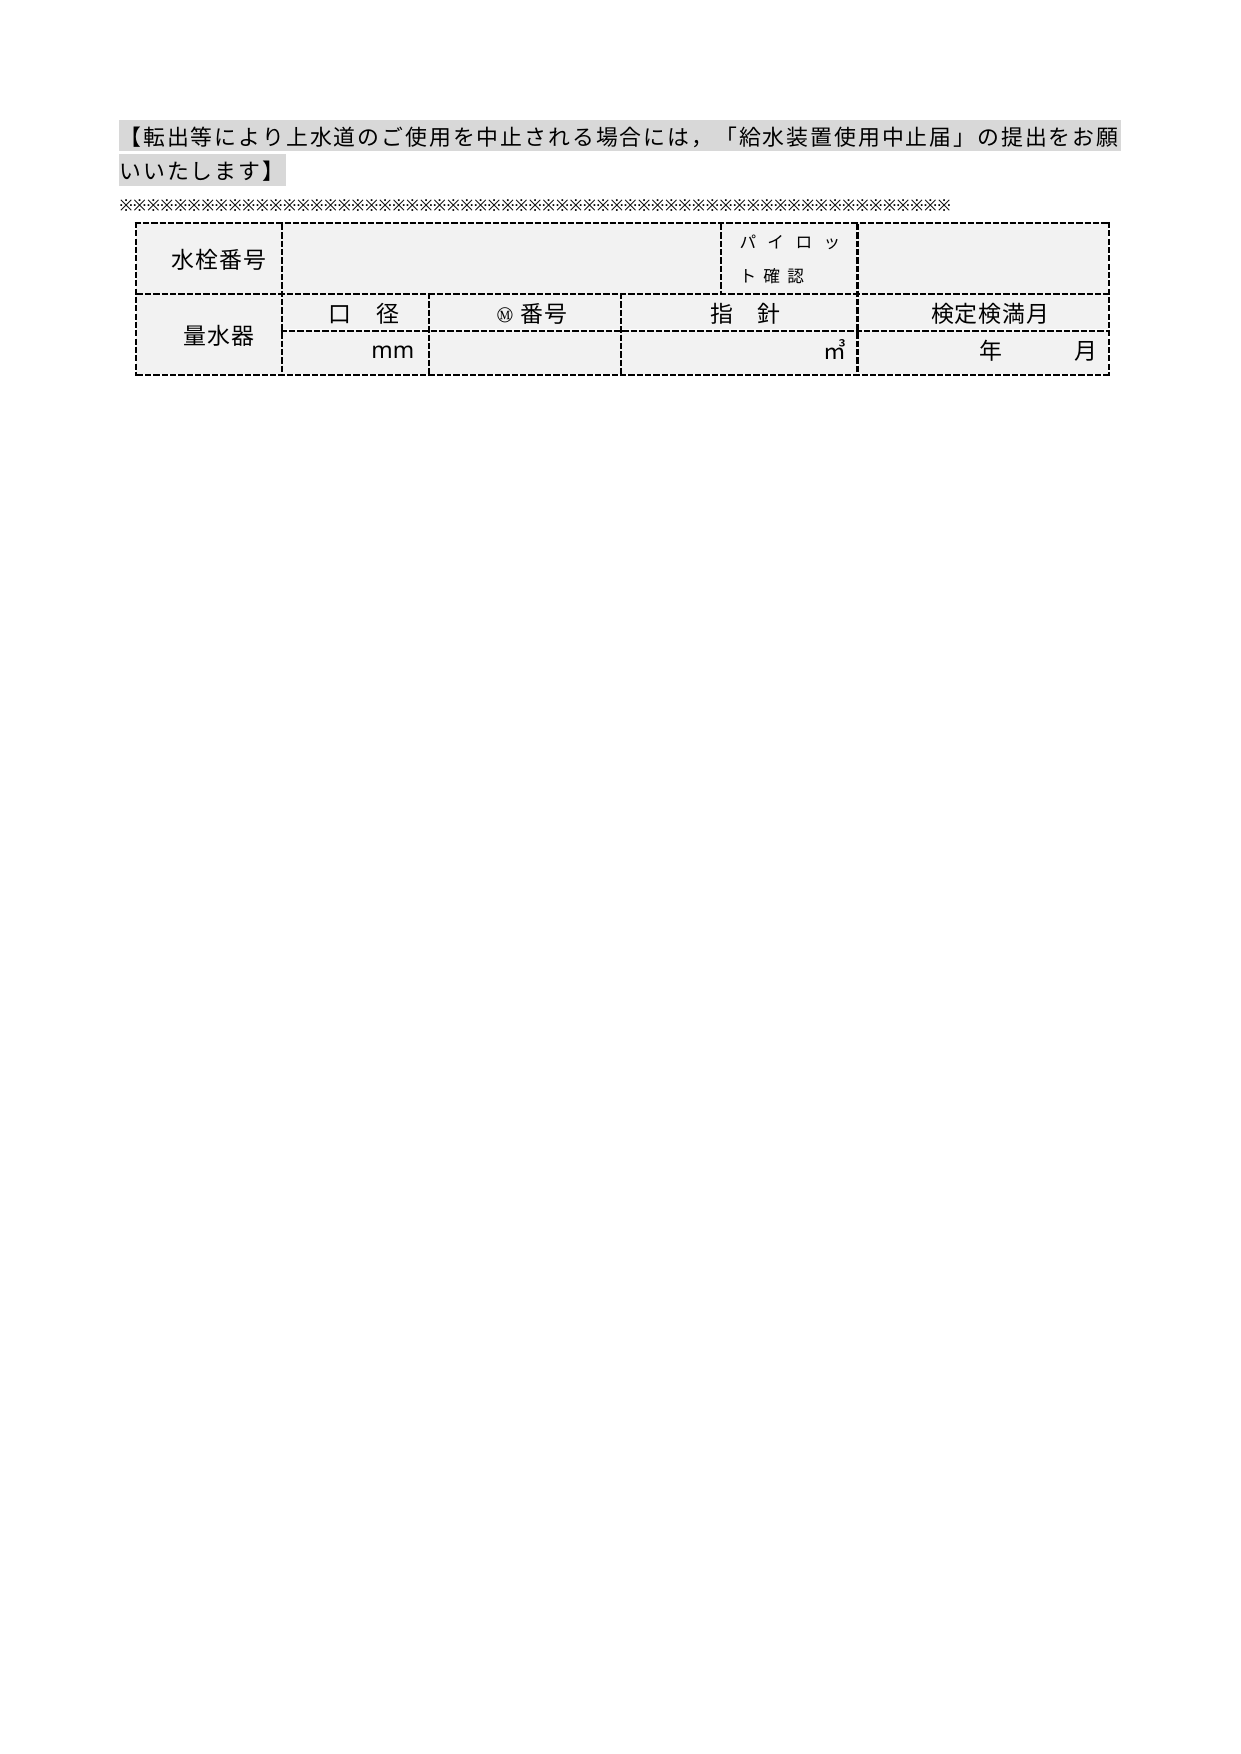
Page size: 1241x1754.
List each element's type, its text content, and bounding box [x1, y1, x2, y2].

table_header [858, 222, 1108, 293]
table_header パイロット確認 [721, 222, 857, 293]
table_cell 検定検満月 [858, 293, 1108, 329]
text ※※※※※※※※※※※※※※※※※※※※※※※※※※※※※※※※※※※※※※※※※※※※※※※※※※※※※※※※※※※※※ [119, 187, 1121, 222]
table_cell ㎥ [621, 330, 857, 374]
table_cell 年 月 [858, 330, 1108, 374]
table_cell [429, 330, 621, 374]
table_header 水栓番号 [136, 222, 282, 293]
table_cell mm [282, 330, 429, 374]
table_header [282, 222, 721, 293]
table_cell 量水器 [136, 293, 282, 374]
table_cell Ⓜ番号 [429, 293, 621, 329]
table_cell 口 径 [282, 293, 429, 329]
text 【転出等により上水道のご使用を中止される場合には，「給水装置使用中止届」の提出をお願いいたします】 [119, 151, 1121, 187]
table_cell 指 針 [621, 293, 857, 329]
